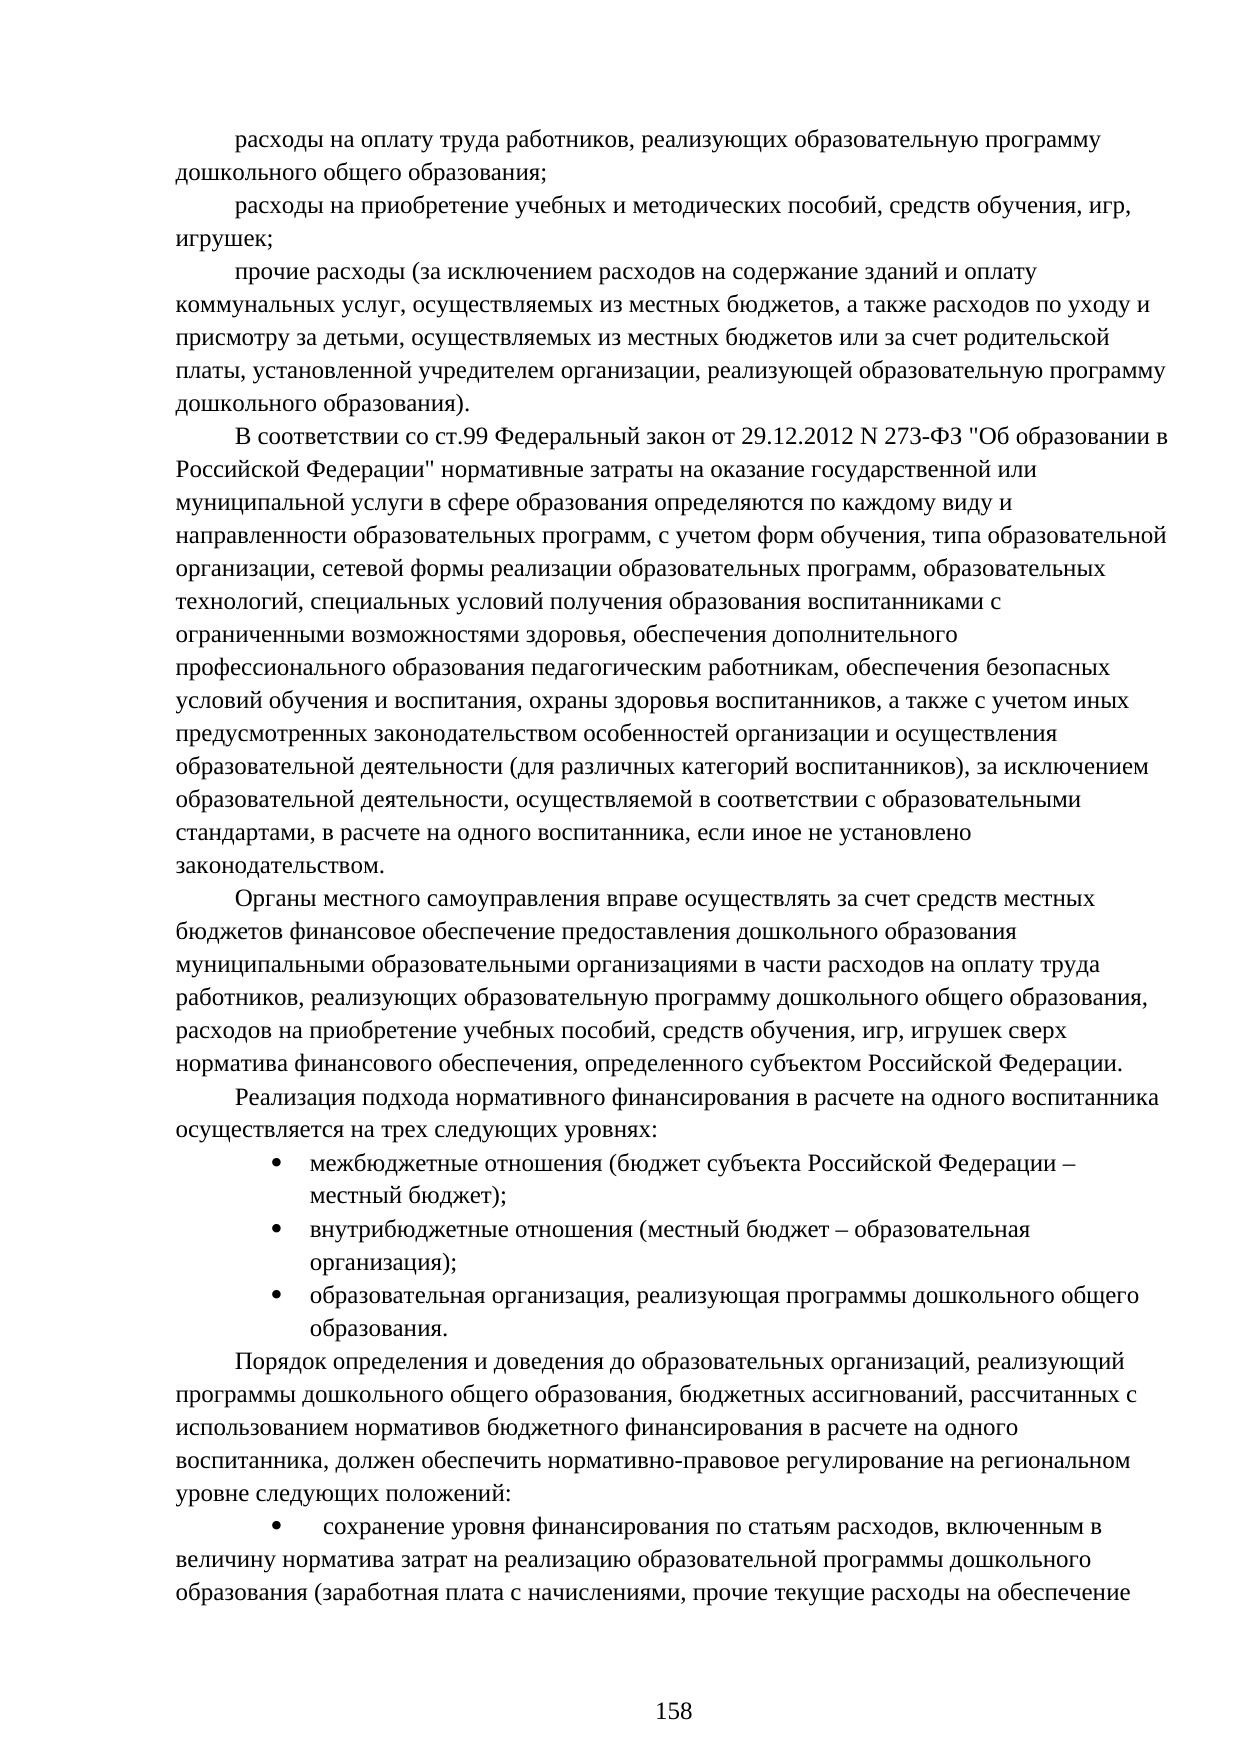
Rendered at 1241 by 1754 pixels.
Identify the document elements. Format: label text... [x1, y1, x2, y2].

list внутрибюджетные отношения (местный бюджет – образовательная организация); [272, 1214, 1172, 1275]
text Порядок определения и доведения до образовательных организаций, реализующий программы дошкольного общего образования, бюджетных ассигнований, рассчитанных с использованием нормативов бюджетного финансирования в расчете на одного воспитанника, должен обеспечить нормативно-правовое регулирование на региональном уровне следующих положений: [175, 1346, 1172, 1507]
text В соответствии со ст.99 Федеральный закон от 29.12.2012 N 273-ФЗ "Об образовании в Российской Федерации" нормативные затраты на оказание государственной или муниципальной услуги в сфере образования определяются по каждому виду и направленности образовательных программ, с учетом форм обучения, типа образовательной организации, сетевой формы реализации образовательных программ, образовательных технологий, специальных условий получения образования воспитанниками с ограниченными возможностями здоровья, обеспечения дополнительного профессионального образования педагогическим работникам, обеспечения безопасных условий обучения и воспитания, охраны здоровья воспитанников, а также с учетом иных предусмотренных законодательством особенностей организации и осуществления образовательной деятельности (для различных категорий воспитанников), за исключением образовательной деятельности, осуществляемой в соответствии с образовательными стандартами, в расчете на одного воспитанника, если иное не установлено законодательством. [175, 421, 1172, 879]
text расходы на приобретение учебных и методических пособий, средств обучения, игр, игрушек; [175, 190, 1172, 252]
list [175, 1511, 1172, 1606]
list межбюджетные отношения (бюджет субъекта Российской Федерации – местный бюджет); [272, 1148, 1172, 1209]
text Реализация подхода нормативного финансирования в расчете на одного воспитанника осуществляется на трех следующих уровнях: [175, 1082, 1172, 1143]
text прочие расходы (за исключением расходов на содержание зданий и оплату коммунальных услуг, осуществляемых из местных бюджетов, а также расходов по уходу и присмотру за детьми, осуществляемых из местных бюджетов или за счет родительской платы, установленной учредителем организации, реализующей образовательную программу дошкольного образования). [175, 256, 1172, 417]
text расходы на оплату труда работников, реализующих образовательную программу дошкольного общего образования; [175, 124, 1172, 186]
text Органы местного самоуправления вправе осуществлять за счет средств местных бюджетов финансовое обеспечение предоставления дошкольного образования муниципальными образовательными организациями в части расходов на оплату труда работников, реализующих образовательную программу дошкольного общего образования, расходов на приобретение учебных пособий, средств обучения, игр, игрушек сверх норматива финансового обеспечения, определенного субъектом Российской Федерации. [175, 883, 1172, 1077]
list образовательная организация, реализующая программы дошкольного общего образования. [272, 1280, 1172, 1341]
